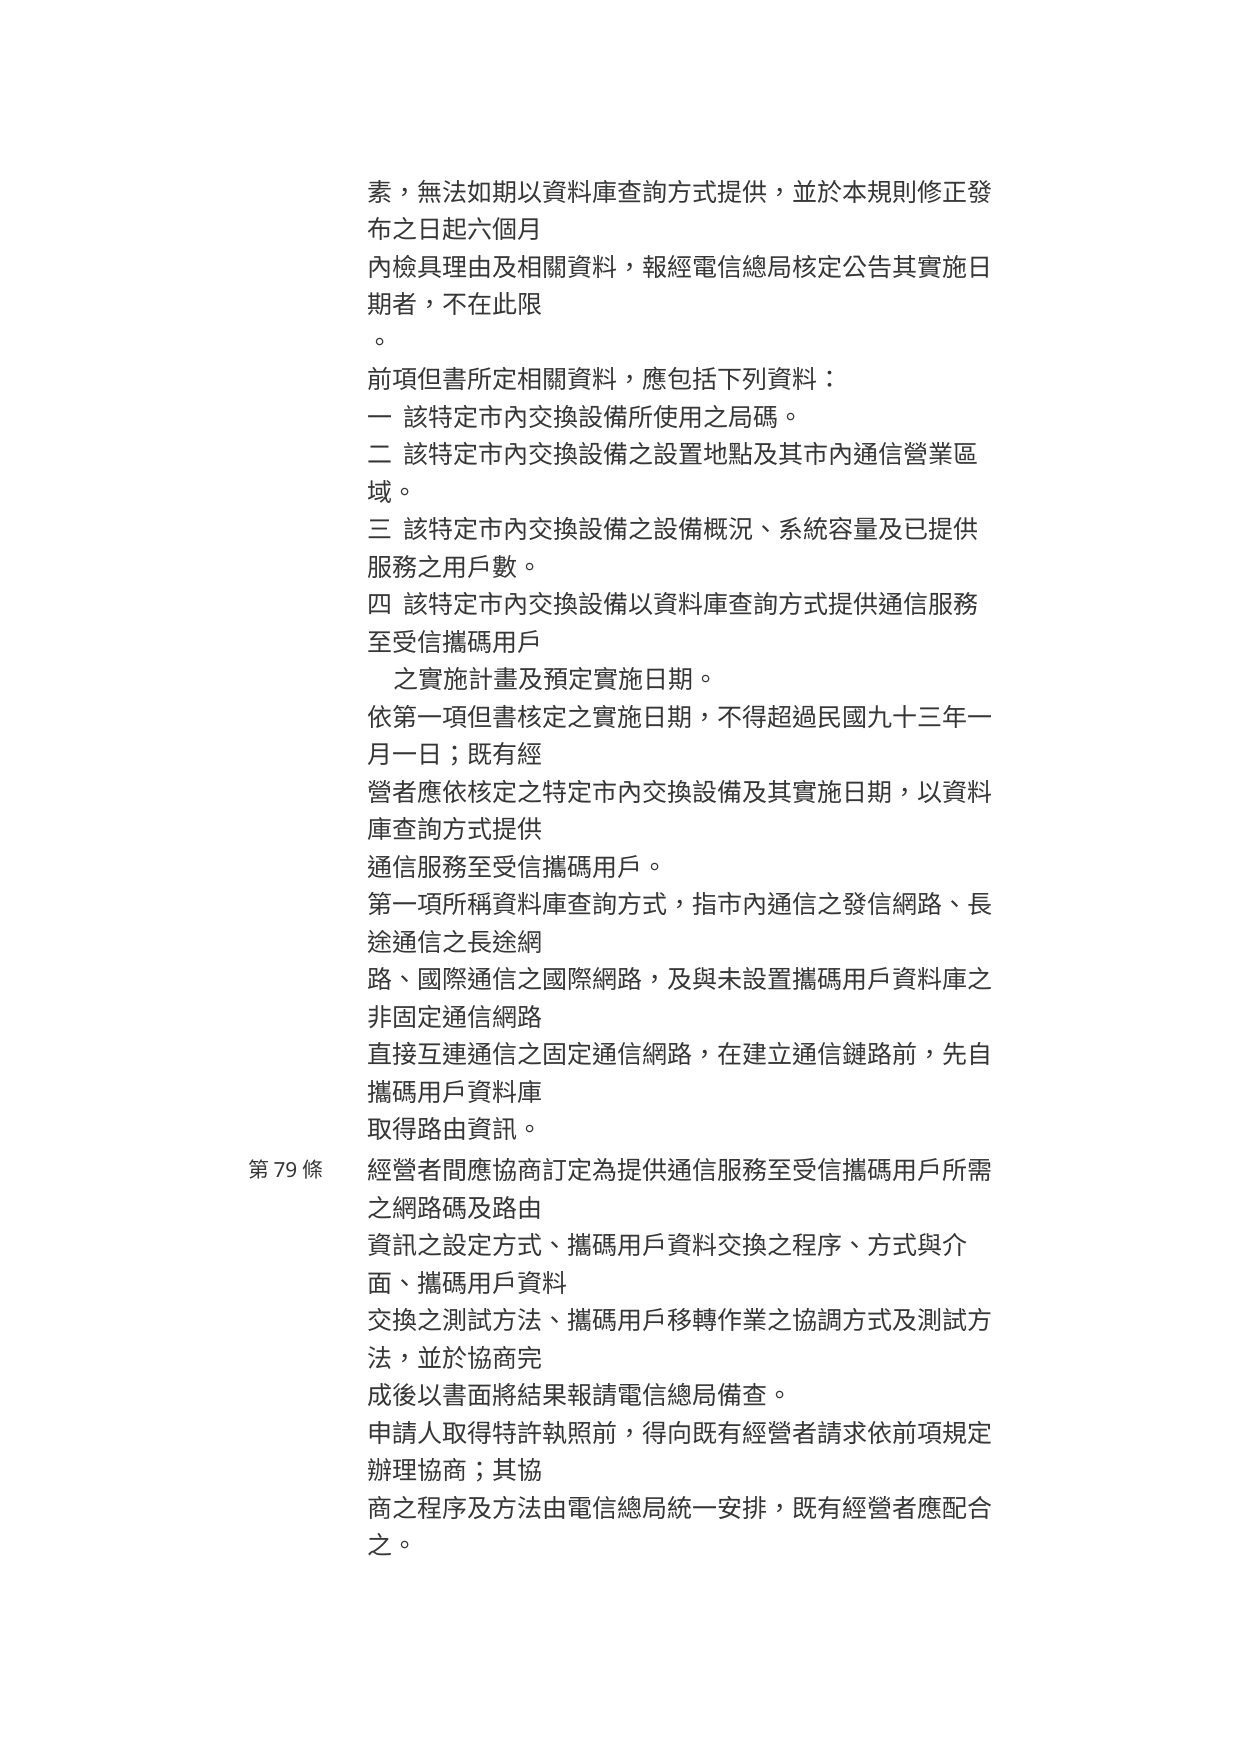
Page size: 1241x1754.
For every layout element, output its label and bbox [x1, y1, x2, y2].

table_cell [196, 165, 1044, 1570]
